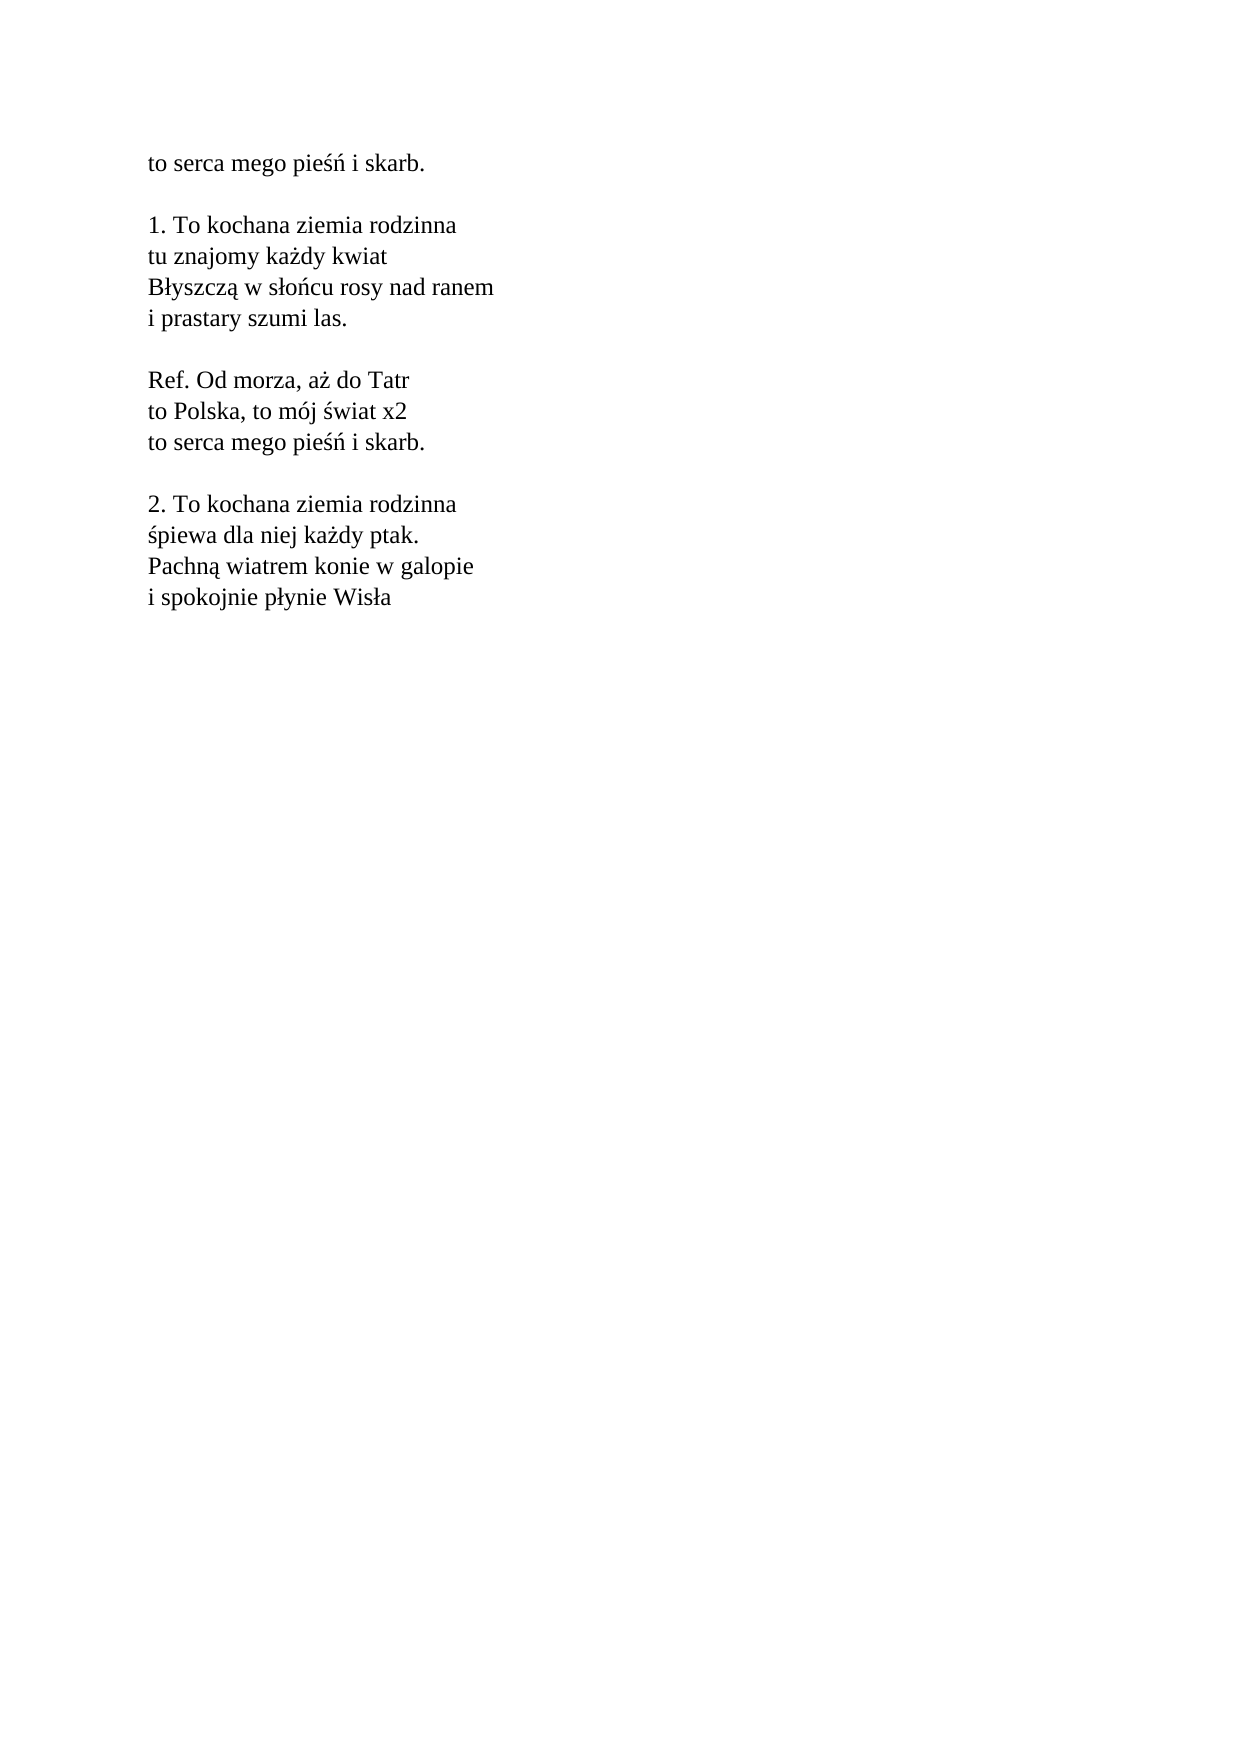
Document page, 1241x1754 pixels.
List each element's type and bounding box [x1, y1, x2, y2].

text [148, 148, 1093, 611]
